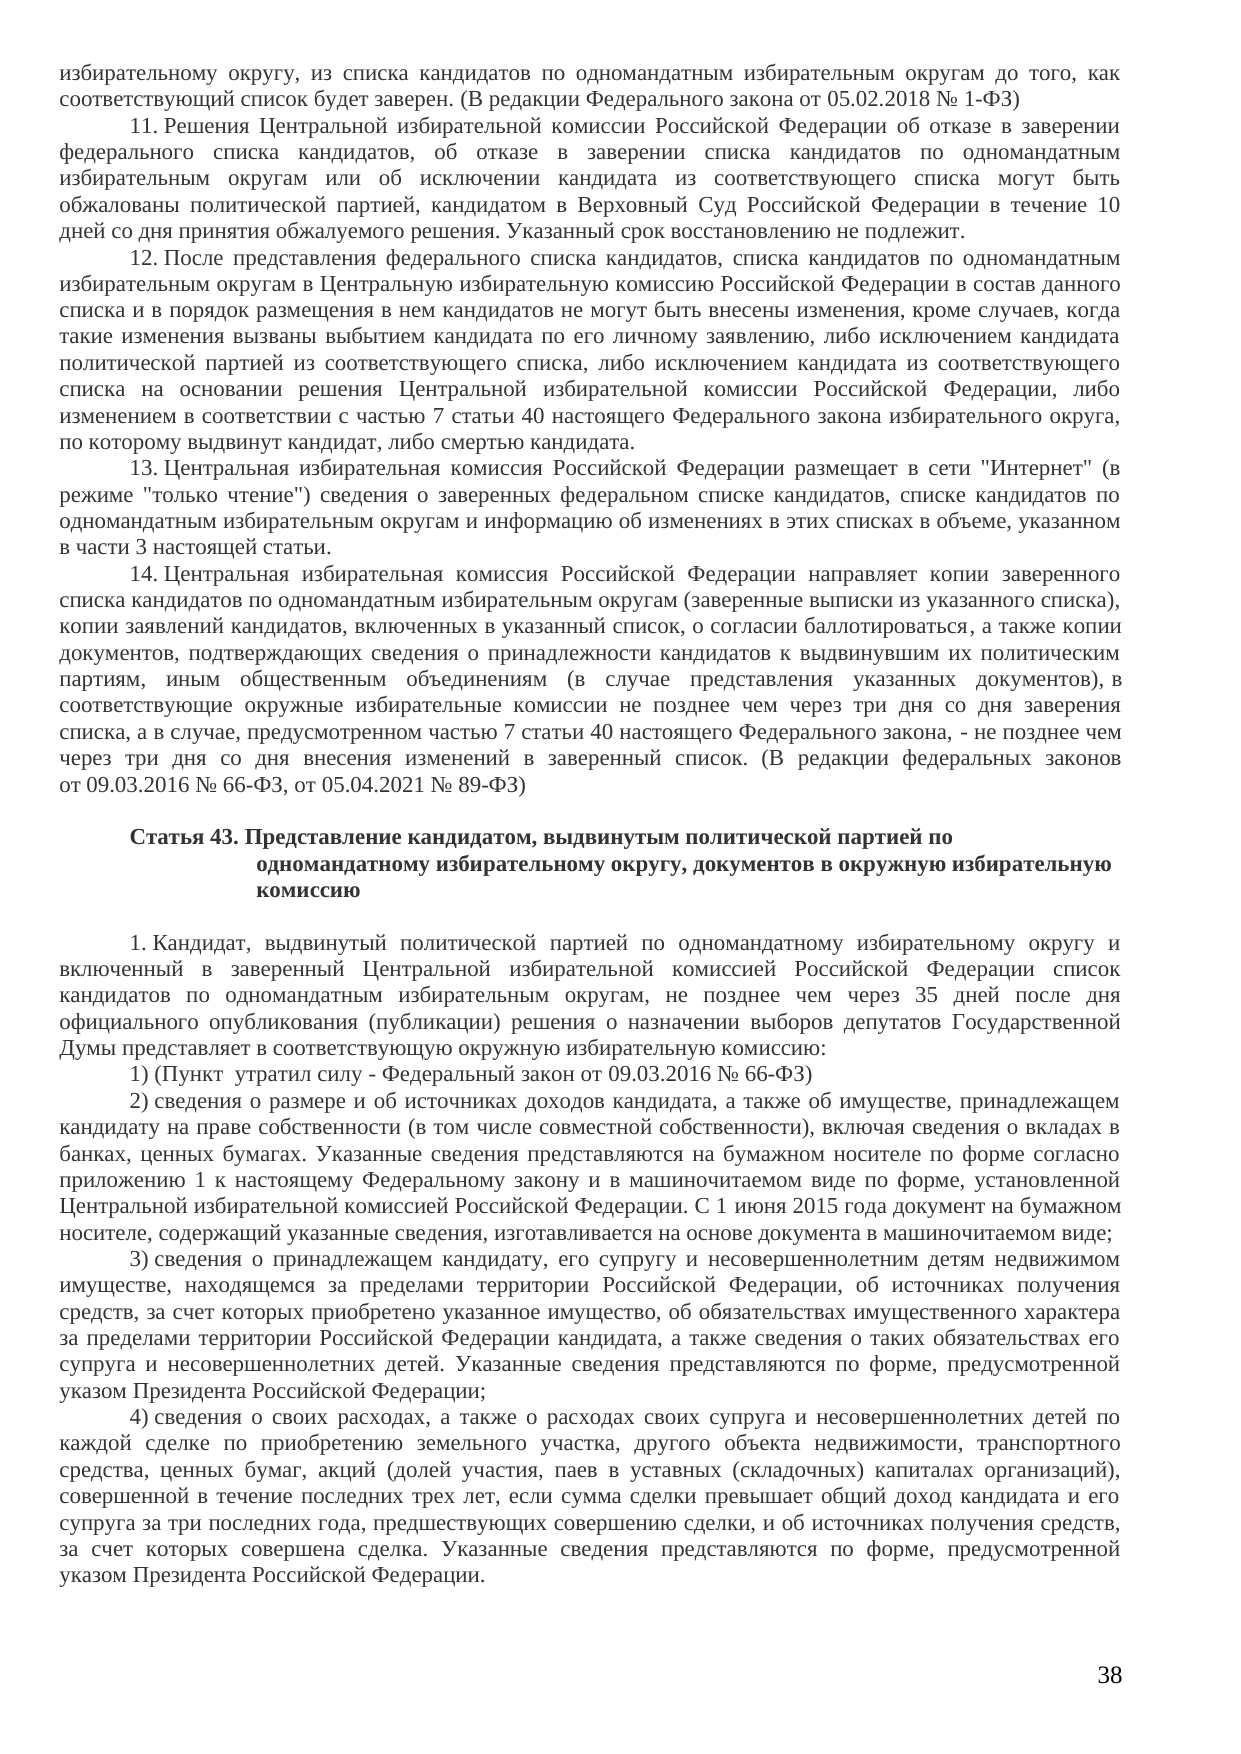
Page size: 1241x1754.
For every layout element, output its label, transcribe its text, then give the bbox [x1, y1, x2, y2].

text Статья 43. Представление кандидатом, выдвинутым политической партией по одномандатному избирательному округу, документов в окружную избирательную комиссию [129, 823, 1122, 902]
text 13. Центральная избирательная комиссия Российской Федерации размещает в сети "Интернет" (в режиме "только чтение") сведения о заверенных федеральном списке кандидатов, списке кандидатов по одномандатным избирательным округам и информацию об изменениях в этих списках в объеме, указанном в части 3 настоящей статьи. [59, 454, 1122, 560]
text 12. После представления федерального списка кандидатов, списка кандидатов по одномандатным избирательным округам в Центральную избирательную комиссию Российской Федерации в состав данного списка и в порядок размещения в нем кандидатов не могут быть внесены изменения, кроме случаев, когда такие изменения вызваны выбытием кандидата по его личному заявлению, либо исключением кандидата политической партией из соответствующего списка, либо исключением кандидата из соответствующего списка на основании решения Центральной избирательной комиссии Российской Федерации, либо изменением в соответствии с частью 7 статьи 40 настоящего Федерального закона избирательного округа, по которому выдвинут кандидат, либо смертью кандидата. [59, 243, 1122, 454]
text 3) сведения о принадлежащем кандидату, его супругу и несовершеннолетним детям недвижимом имуществе, находящемся за пределами территории Российской Федерации, об источниках получения средств, за счет которых приобретено указанное имущество, об обязательствах имущественного характера за пределами территории Российской Федерации кандидата, а также сведения о таких обязательствах его супруга и несовершеннолетних детей. Указанные сведения представляются по форме, предусмотренной указом Президента Российской Федерации; [59, 1245, 1122, 1403]
text 4) сведения о своих расходах, а также о расходах своих супруга и несовершеннолетних детей по каждой сделке по приобретению земельного участка, другого объекта недвижимости, транспортного средства, ценных бумаг, акций (долей участия, паев в уставных (складочных) капиталах организаций), совершенной в течение последних трех лет, если сумма сделки превышает общий доход кандидата и его супруга за три последних года, предшествующих совершению сделки, и об источниках получения средств, за счет которых совершена сделка. Указанные сведения представляются по форме, предусмотренной указом Президента Российской Федерации. [59, 1403, 1122, 1588]
text 14. Центральная избирательная комиссия Российской Федерации направляет копии заверенного списка кандидатов по одномандатным избирательным округам (заверенные выписки из указанного списка), копии заявлений кандидатов, включенных в указанный список, о согласии баллотироваться, а также копии документов, подтверждающих сведения о принадлежности кандидатов к выдвинувшим их политическим партиям, иным общественным объединениям (в случае представления указанных документов), в соответствующие окружные избирательные комиссии не позднее чем через три дня со дня заверения списка, а в случае, предусмотренном частью 7 статьи 40 настоящего Федерального закона, - не позднее чем через три дня со дня внесения изменений в заверенный список. (В редакции федеральных законов от 09.03.2016 № 66-ФЗ, от 05.04.2021 № 89-ФЗ) [59, 560, 1122, 797]
text 11. Решения Центральной избирательной комиссии Российской Федерации об отказе в заверении федерального списка кандидатов, об отказе в заверении списка кандидатов по одномандатным избирательным округам или об исключении кандидата из соответствующего списка могут быть обжалованы политической партией, кандидатом в Верховный Суд Российской Федерации в течение 10 дней со дня принятия обжалуемого решения. Указанный срок восстановлению не подлежит. [59, 112, 1122, 243]
text 1. Кандидат, выдвинутый политической партией по одномандатному избирательному округу и включенный в заверенный Центральной избирательной комиссией Российской Федерации список кандидатов по одномандатным избирательным округам, не позднее чем через 35 дней после дня официального опубликования (публикации) решения о назначении выборов депутатов Государственной Думы представляет в соответствующую окружную избирательную комиссию: [59, 929, 1122, 1061]
text 2) сведения о размере и об источниках доходов кандидата, а также об имуществе, принадлежащем кандидату на праве собственности (в том числе совместной собственности), включая сведения о вкладах в банках, ценных бумагах. Указанные сведения представляются на бумажном носителе по форме согласно приложению 1 к настоящему Федеральному закону и в машиночитаемом виде по форме, установленной Центральной избирательной комиссией Российской Федерации. С 1 июня 2015 года документ на бумажном носителе, содержащий указанные сведения, изготавливается на основе документа в машиночитаемом виде; [59, 1087, 1122, 1245]
text 1) (Пункт утратил силу - Федеральный закон от 09.03.2016 № 66-ФЗ) [59, 1061, 1122, 1087]
